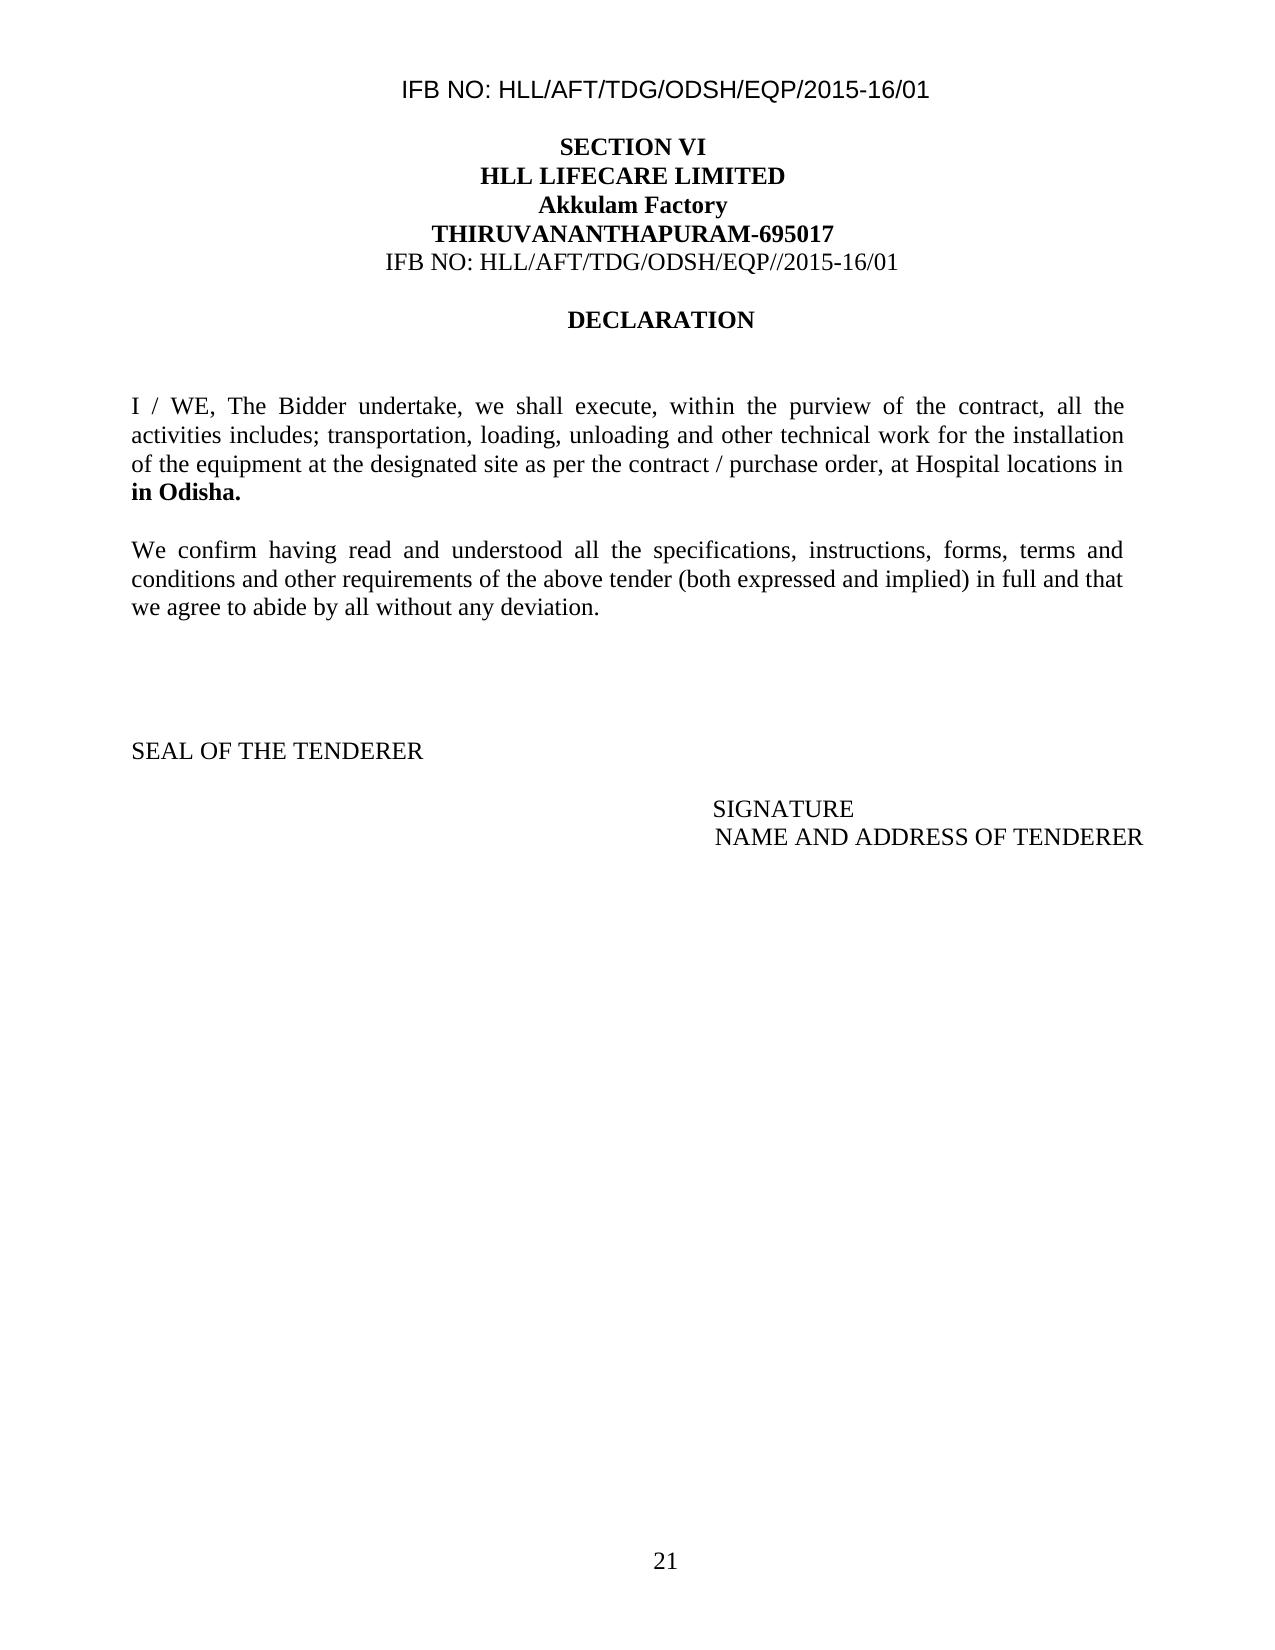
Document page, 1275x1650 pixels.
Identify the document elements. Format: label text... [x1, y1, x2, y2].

text NAME AND ADDRESS OF TENDERER [131, 822, 1144, 851]
text Akkulam Factory [131, 190, 1134, 219]
text We confirm having read and understood all the specifications, instructions, forms, terms and conditions and other requirements of the above tender (both expressed and implied) in full and that we agree to abide by all without any deviation. [131, 535, 1125, 621]
subtitle SECTION VI [131, 132, 1134, 161]
subtitle HLL LIFECARE LIMITED [131, 161, 1134, 190]
text IFB NO: HLL/AFT/TDG/ODSH/EQP//2015-16/01 [150, 247, 1134, 276]
subtitle DECLARATION [187, 305, 1134, 334]
text SIGNATURE [131, 794, 1200, 822]
text THIRUVANANTHAPURAM-695017 [131, 219, 1134, 247]
text SEAL OF THE TENDERER [131, 736, 1200, 765]
text I / WE, The Bidder undertake, we shall execute, within the purview of the contract, all the activities includes; transportation, loading, unloading and other technical work for the installation of the equipment at the designated site as per the contract / purchase order, at Hospital locations in in Odisha. [131, 391, 1125, 506]
